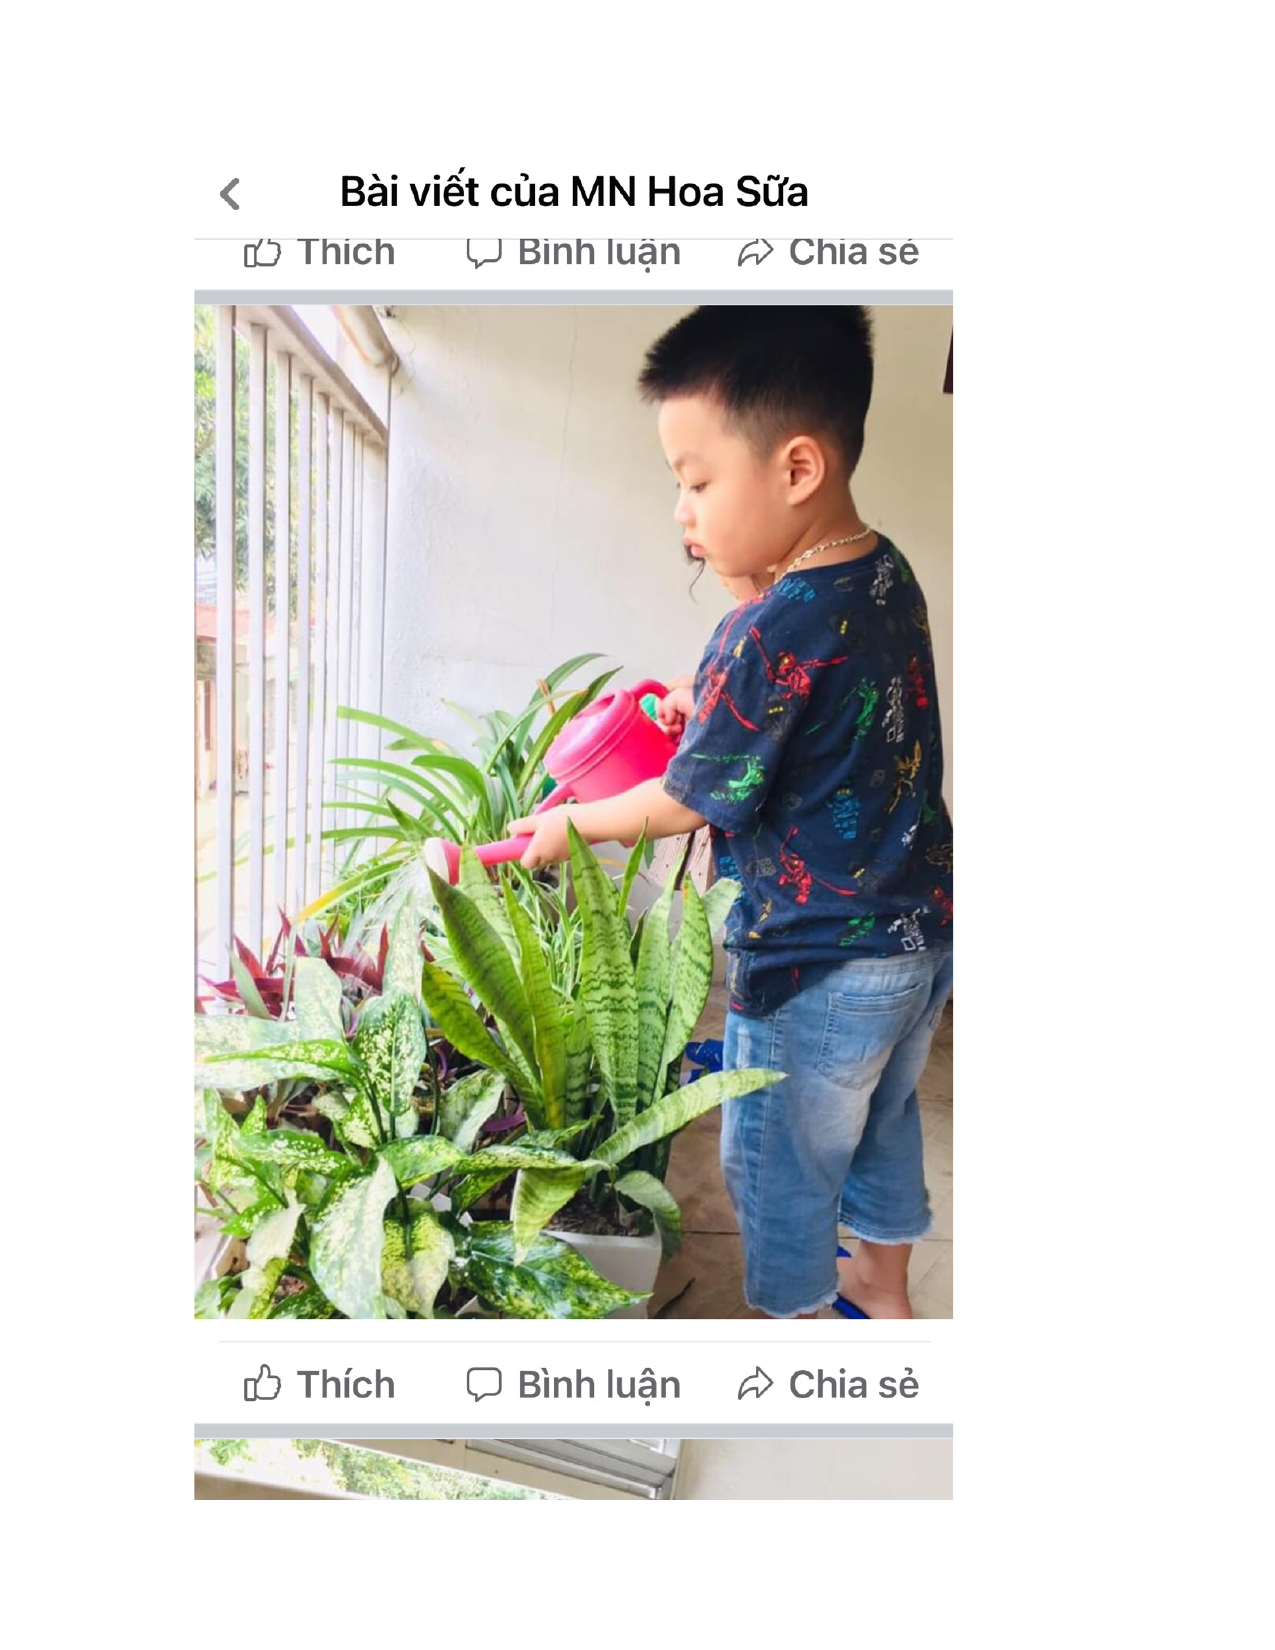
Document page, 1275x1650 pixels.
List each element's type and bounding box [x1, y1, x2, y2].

picture [194, 150, 954, 1500]
